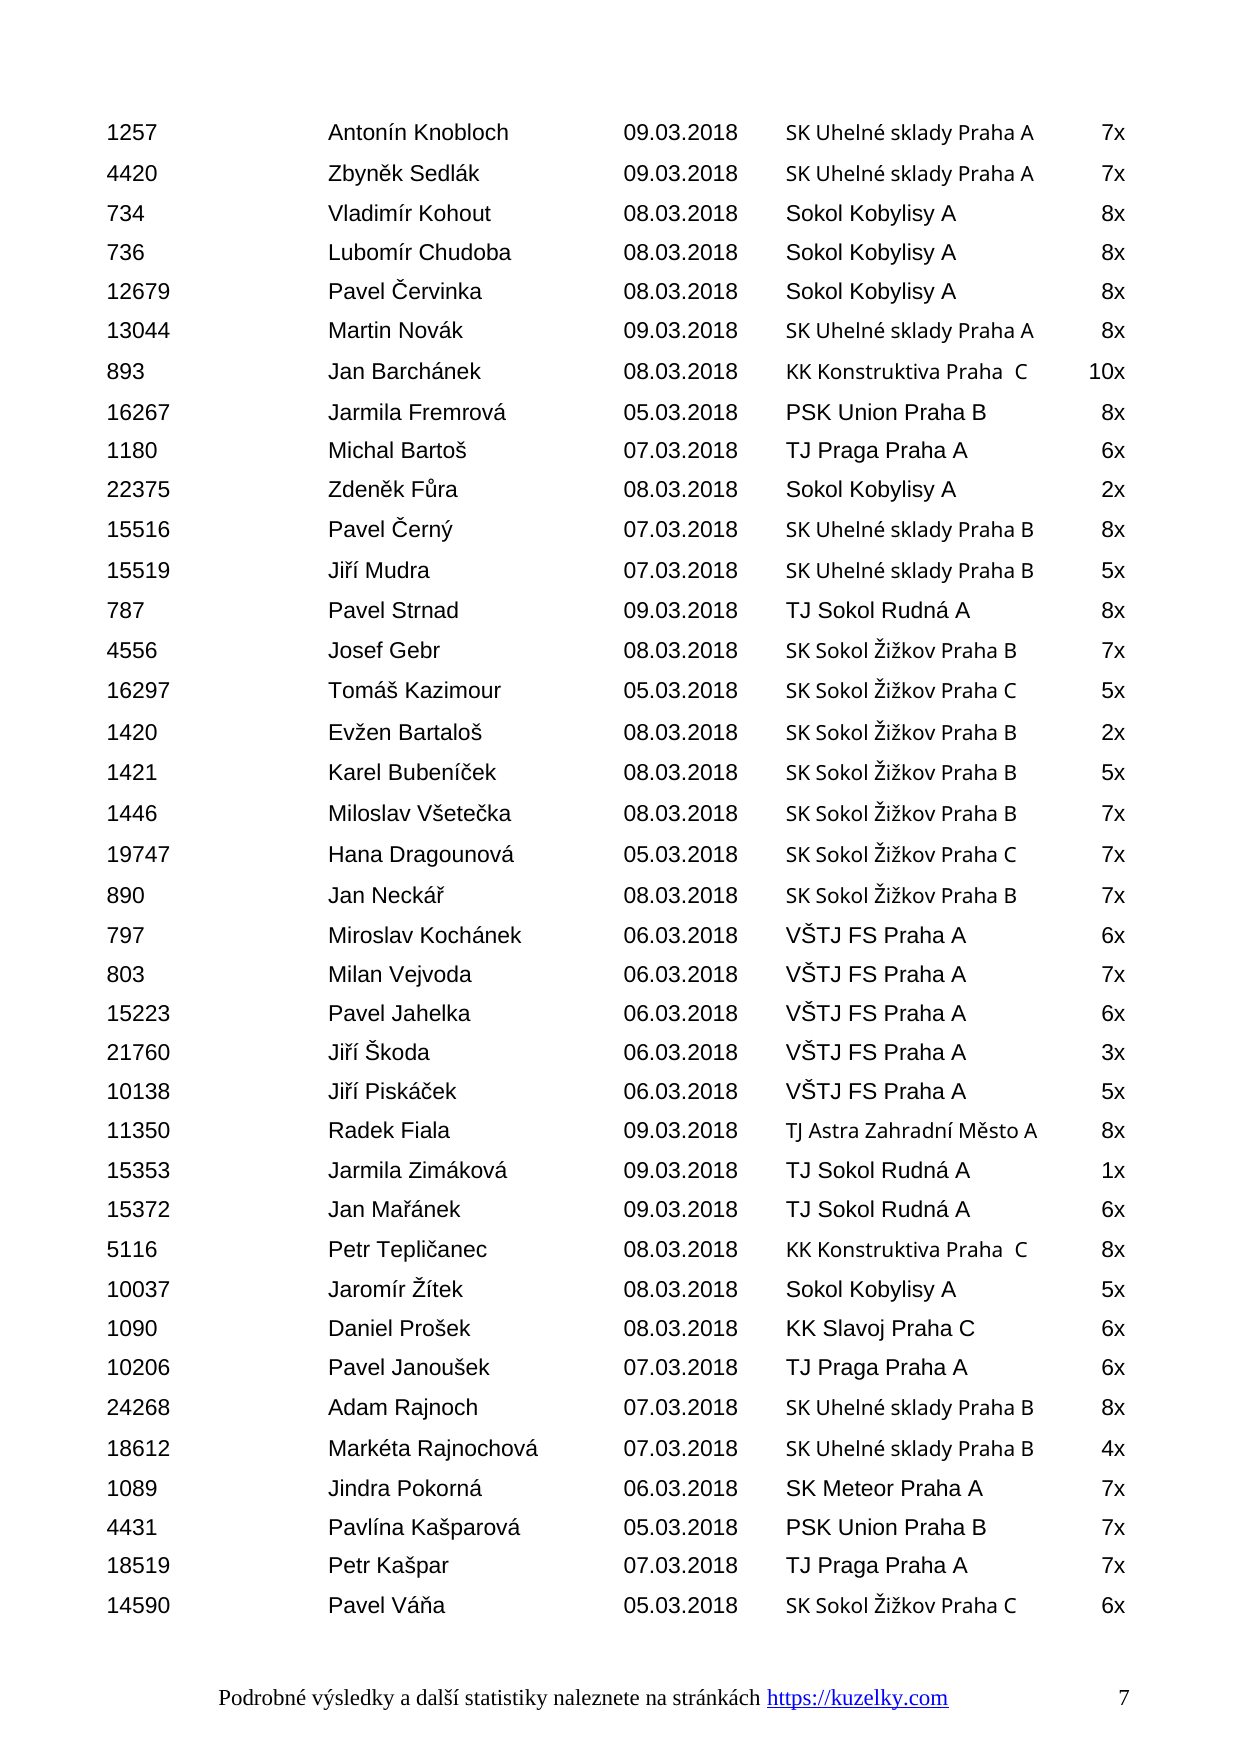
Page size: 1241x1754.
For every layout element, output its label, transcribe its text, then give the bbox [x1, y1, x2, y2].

text 1090 Daniel Prošek 08.03.2018 KK Slavoj Praha C 6x [106, 1315, 1134, 1341]
text 787 Pavel Strnad 09.03.2018 TJ Sokol Rudná A 8x [106, 597, 1134, 623]
text 10138 Jiří Piskáček 06.03.2018 VŠTJ FS Praha A 5x [106, 1078, 1134, 1104]
text 16267 Jarmila Fremrová 05.03.2018 PSK Union Praha B 8x [106, 398, 1134, 425]
text 18519 Petr Kašpar 07.03.2018 TJ Praga Praha A 7x [106, 1552, 1134, 1579]
text 21760 Jiří Škoda 06.03.2018 VŠTJ FS Praha A 3x [106, 1039, 1134, 1065]
text 10206 Pavel Janoušek 07.03.2018 TJ Praga Praha A 6x [106, 1354, 1134, 1380]
text 15519 Jiří Mudra 07.03.2018 SK Uhelné sklady Praha B 5x [106, 556, 1134, 584]
text 11350 Radek Fiala 09.03.2018 TJ Astra Zahradní Město A 8x [106, 1117, 1134, 1145]
text 1446 Miloslav Všetečka 08.03.2018 SK Sokol Žižkov Praha B 7x [106, 799, 1134, 828]
text 1089 Jindra Pokorná 06.03.2018 SK Meteor Praha A 7x [106, 1474, 1134, 1501]
text 890 Jan Neckář 08.03.2018 SK Sokol Žižkov Praha B 7x [106, 881, 1134, 910]
text 10037 Jaromír Žítek 08.03.2018 Sokol Kobylisy A 5x [106, 1276, 1134, 1302]
text 1421 Karel Bubeníček 08.03.2018 SK Sokol Žižkov Praha B 5x [106, 758, 1134, 787]
text 893 Jan Barchánek 08.03.2018 KK Konstruktiva Praha C 10x [106, 357, 1134, 386]
text 4431 Pavlína Kašparová 05.03.2018 PSK Union Praha B 7x [106, 1513, 1134, 1540]
text 4556 Josef Gebr 08.03.2018 SK Sokol Žižkov Praha B 7x [106, 636, 1134, 664]
text 24268 Adam Rajnoch 07.03.2018 SK Uhelné sklady Praha B 8x [106, 1393, 1134, 1421]
text 734 Vladimír Kohout 08.03.2018 Sokol Kobylisy A 8x [106, 200, 1134, 226]
text 15516 Pavel Černý 07.03.2018 SK Uhelné sklady Praha B 8x [106, 515, 1134, 543]
text 19747 Hana Dragounová 05.03.2018 SK Sokol Žižkov Praha C 7x [106, 840, 1134, 869]
text 16297 Tomáš Kazimour 05.03.2018 SK Sokol Žižkov Praha C 5x [106, 677, 1134, 705]
text 797 Miroslav Kochánek 06.03.2018 VŠTJ FS Praha A 6x [106, 922, 1134, 949]
text 14590 Pavel Váňa 05.03.2018 SK Sokol Žižkov Praha C 6x [106, 1591, 1134, 1619]
text 1180 Michal Bartoš 07.03.2018 TJ Praga Praha A 6x [106, 437, 1134, 464]
text 13044 Martin Novák 09.03.2018 SK Uhelné sklady Praha A 8x [106, 317, 1134, 345]
text 15372 Jan Mařánek 09.03.2018 TJ Sokol Rudná A 6x [106, 1196, 1134, 1223]
text 15223 Pavel Jahelka 06.03.2018 VŠTJ FS Praha A 6x [106, 1000, 1134, 1026]
text 15353 Jarmila Zimáková 09.03.2018 TJ Sokol Rudná A 1x [106, 1157, 1134, 1184]
text 4420 Zbyněk Sedlák 09.03.2018 SK Uhelné sklady Praha A 7x [106, 159, 1134, 187]
text 5116 Petr Tepličanec 08.03.2018 KK Konstruktiva Praha C 8x [106, 1235, 1134, 1264]
text 1257 Antonín Knobloch 09.03.2018 SK Uhelné sklady Praha A 7x [106, 118, 1134, 147]
text 803 Milan Vejvoda 06.03.2018 VŠTJ FS Praha A 7x [106, 961, 1134, 987]
text 736 Lubomír Chudoba 08.03.2018 Sokol Kobylisy A 8x [106, 239, 1134, 265]
text 1420 Evžen Bartaloš 08.03.2018 SK Sokol Žižkov Praha B 2x [106, 718, 1134, 746]
text 12679 Pavel Červinka 08.03.2018 Sokol Kobylisy A 8x [106, 278, 1134, 304]
text 18612 Markéta Rajnochová 07.03.2018 SK Uhelné sklady Praha B 4x [106, 1434, 1134, 1462]
text 22375 Zdeněk Fůra 08.03.2018 Sokol Kobylisy A 2x [106, 476, 1134, 502]
